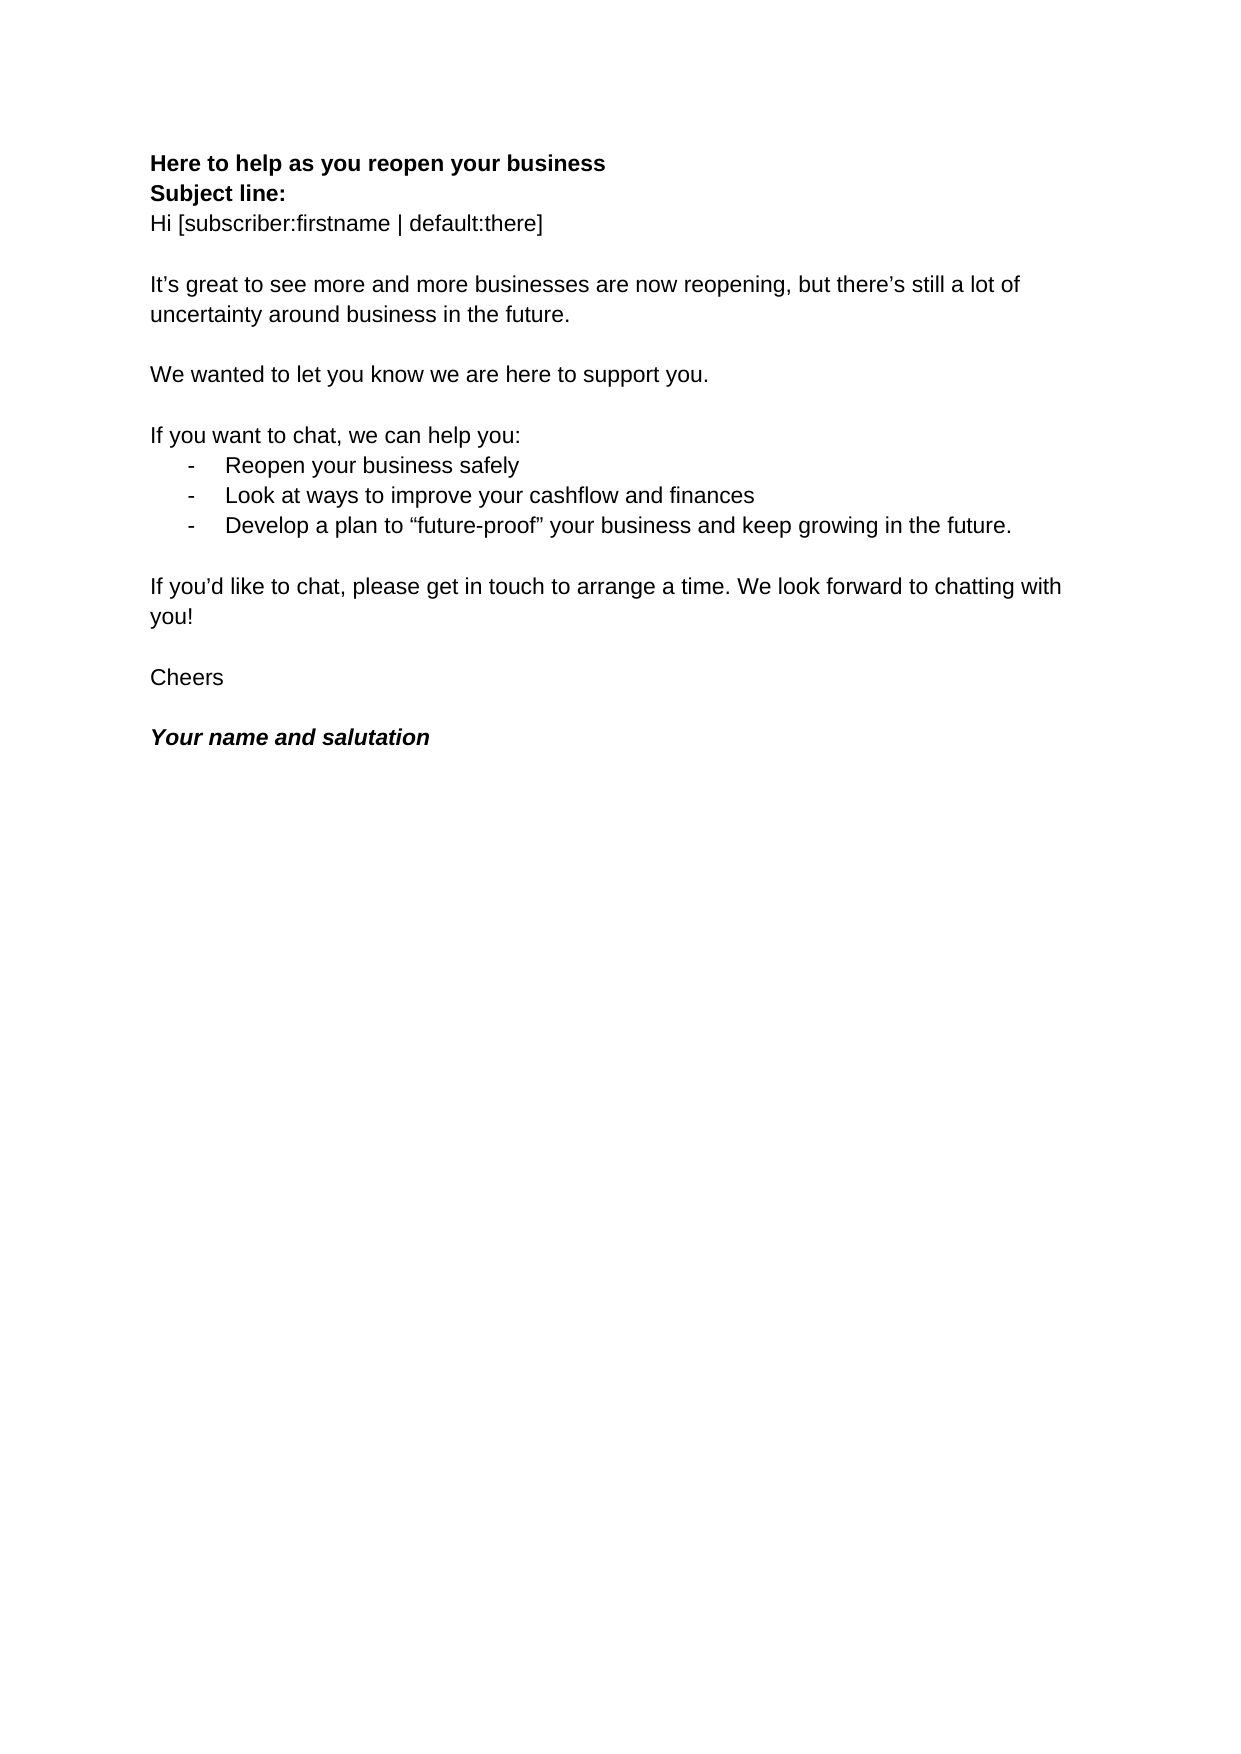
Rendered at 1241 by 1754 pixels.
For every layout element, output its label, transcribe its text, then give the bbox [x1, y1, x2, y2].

text We wanted to let you know we are here to support you. [150, 361, 1090, 388]
list Look at ways to improve your cashflow and finances [187, 482, 1090, 509]
text If you want to chat, we can help you: [150, 422, 1090, 448]
text Hi [subscriber:firstname | default:there] [150, 210, 1090, 237]
text Your name and salutation [150, 724, 1090, 750]
text Cheers [150, 663, 1090, 690]
list Reopen your business safely [187, 452, 1090, 478]
text It’s great to see more and more businesses are now reopening, but there’s still a lot of uncertainty around business in the future. [150, 271, 1090, 327]
text If you’d like to chat, please get in touch to arrange a time. We look forward to chatting with you! [150, 573, 1090, 629]
list Develop a plan to “future-proof” your business and keep growing in the future. [187, 512, 1090, 539]
text Here to help as you reopen your business [150, 150, 1090, 176]
text Subject line: [150, 180, 1090, 207]
